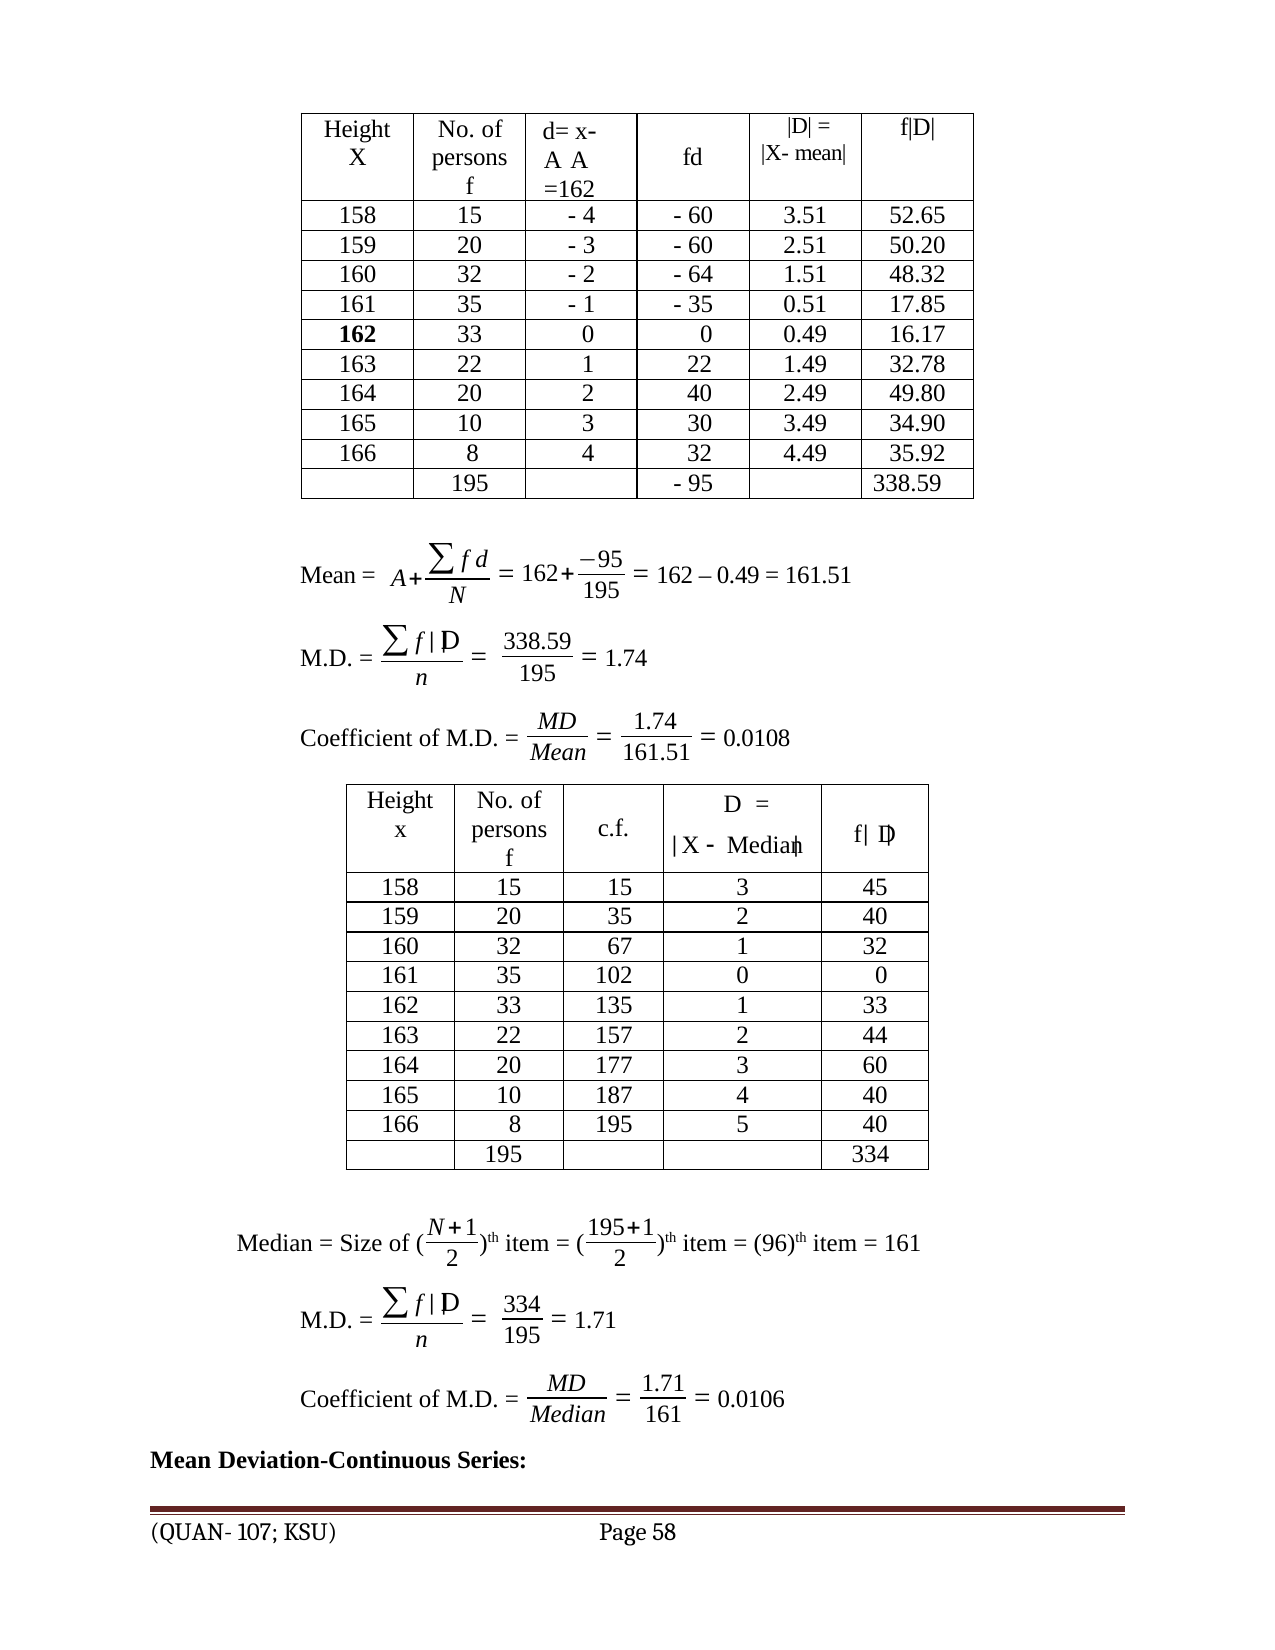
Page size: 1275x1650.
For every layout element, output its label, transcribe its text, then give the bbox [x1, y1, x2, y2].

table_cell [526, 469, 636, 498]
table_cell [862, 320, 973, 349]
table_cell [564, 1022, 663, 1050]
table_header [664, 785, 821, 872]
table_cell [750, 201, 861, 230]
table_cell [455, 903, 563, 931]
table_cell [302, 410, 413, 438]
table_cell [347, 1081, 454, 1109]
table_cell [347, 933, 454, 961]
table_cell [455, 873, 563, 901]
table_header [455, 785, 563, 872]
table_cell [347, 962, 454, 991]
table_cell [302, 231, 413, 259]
text Coefficient of M.D. = = = 0.0106 [300, 1369, 1125, 1428]
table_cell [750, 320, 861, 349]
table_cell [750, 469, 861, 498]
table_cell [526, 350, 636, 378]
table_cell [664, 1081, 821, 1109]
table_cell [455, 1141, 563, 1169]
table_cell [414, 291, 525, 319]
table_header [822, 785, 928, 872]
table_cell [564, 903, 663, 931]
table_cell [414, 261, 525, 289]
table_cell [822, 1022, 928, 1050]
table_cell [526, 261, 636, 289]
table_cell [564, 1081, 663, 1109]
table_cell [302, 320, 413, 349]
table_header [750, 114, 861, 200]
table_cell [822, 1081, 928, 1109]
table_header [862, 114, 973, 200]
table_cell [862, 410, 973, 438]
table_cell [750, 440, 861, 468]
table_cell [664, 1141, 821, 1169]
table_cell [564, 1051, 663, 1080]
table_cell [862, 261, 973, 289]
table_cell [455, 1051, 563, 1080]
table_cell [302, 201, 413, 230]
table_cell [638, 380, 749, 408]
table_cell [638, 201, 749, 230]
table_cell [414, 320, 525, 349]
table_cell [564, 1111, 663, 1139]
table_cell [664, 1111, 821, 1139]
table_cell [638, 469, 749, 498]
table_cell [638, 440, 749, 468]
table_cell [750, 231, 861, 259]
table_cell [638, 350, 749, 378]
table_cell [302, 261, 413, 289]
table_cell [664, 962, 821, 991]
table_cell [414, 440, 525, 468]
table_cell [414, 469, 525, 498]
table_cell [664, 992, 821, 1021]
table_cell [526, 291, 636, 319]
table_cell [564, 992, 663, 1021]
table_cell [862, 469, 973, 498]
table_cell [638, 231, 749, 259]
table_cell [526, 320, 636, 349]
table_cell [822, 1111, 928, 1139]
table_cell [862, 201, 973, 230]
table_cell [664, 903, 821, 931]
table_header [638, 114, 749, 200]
text Mean = = = 162 – 0.49 = 161.51 [300, 542, 1125, 608]
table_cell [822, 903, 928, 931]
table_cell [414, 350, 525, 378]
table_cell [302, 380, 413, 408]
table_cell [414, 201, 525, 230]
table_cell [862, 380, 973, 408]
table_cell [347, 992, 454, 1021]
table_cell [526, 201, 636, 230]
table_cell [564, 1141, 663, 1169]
text Median = Size of ()th item = ()th item = (96)th item = 161 [150, 1213, 1125, 1272]
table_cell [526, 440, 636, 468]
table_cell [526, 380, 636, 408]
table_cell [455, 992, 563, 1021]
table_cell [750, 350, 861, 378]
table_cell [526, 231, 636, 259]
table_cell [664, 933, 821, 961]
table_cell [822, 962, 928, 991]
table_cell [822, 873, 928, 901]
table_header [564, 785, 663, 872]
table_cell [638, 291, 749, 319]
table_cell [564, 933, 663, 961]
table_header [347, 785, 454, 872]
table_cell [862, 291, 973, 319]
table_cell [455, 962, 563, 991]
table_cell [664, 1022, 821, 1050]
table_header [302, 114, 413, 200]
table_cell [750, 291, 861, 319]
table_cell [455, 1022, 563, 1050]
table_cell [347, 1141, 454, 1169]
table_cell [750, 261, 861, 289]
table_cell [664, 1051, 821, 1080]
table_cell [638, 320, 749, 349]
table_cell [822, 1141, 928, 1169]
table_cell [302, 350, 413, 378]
text M.D. = = = 1.71 [300, 1287, 1125, 1352]
text Coefficient of M.D. = = = 0.0108 [150, 707, 1125, 767]
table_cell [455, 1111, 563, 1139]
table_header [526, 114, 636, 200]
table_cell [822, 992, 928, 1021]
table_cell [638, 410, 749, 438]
text M.D. = = = 1.74 [300, 624, 1125, 690]
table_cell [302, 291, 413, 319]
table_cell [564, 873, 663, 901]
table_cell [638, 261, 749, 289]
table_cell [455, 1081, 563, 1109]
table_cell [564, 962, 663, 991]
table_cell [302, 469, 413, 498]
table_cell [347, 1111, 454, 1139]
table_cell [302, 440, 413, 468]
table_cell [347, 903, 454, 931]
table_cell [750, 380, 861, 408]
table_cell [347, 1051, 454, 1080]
text Mean Deviation-Continuous Series: [150, 1445, 1125, 1473]
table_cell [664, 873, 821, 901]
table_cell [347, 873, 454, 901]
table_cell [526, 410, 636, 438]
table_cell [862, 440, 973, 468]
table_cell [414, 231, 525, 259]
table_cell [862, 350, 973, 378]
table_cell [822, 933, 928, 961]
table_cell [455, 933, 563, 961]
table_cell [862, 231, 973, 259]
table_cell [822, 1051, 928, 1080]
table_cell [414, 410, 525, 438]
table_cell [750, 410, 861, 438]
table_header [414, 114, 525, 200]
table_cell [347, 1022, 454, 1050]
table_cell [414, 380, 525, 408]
